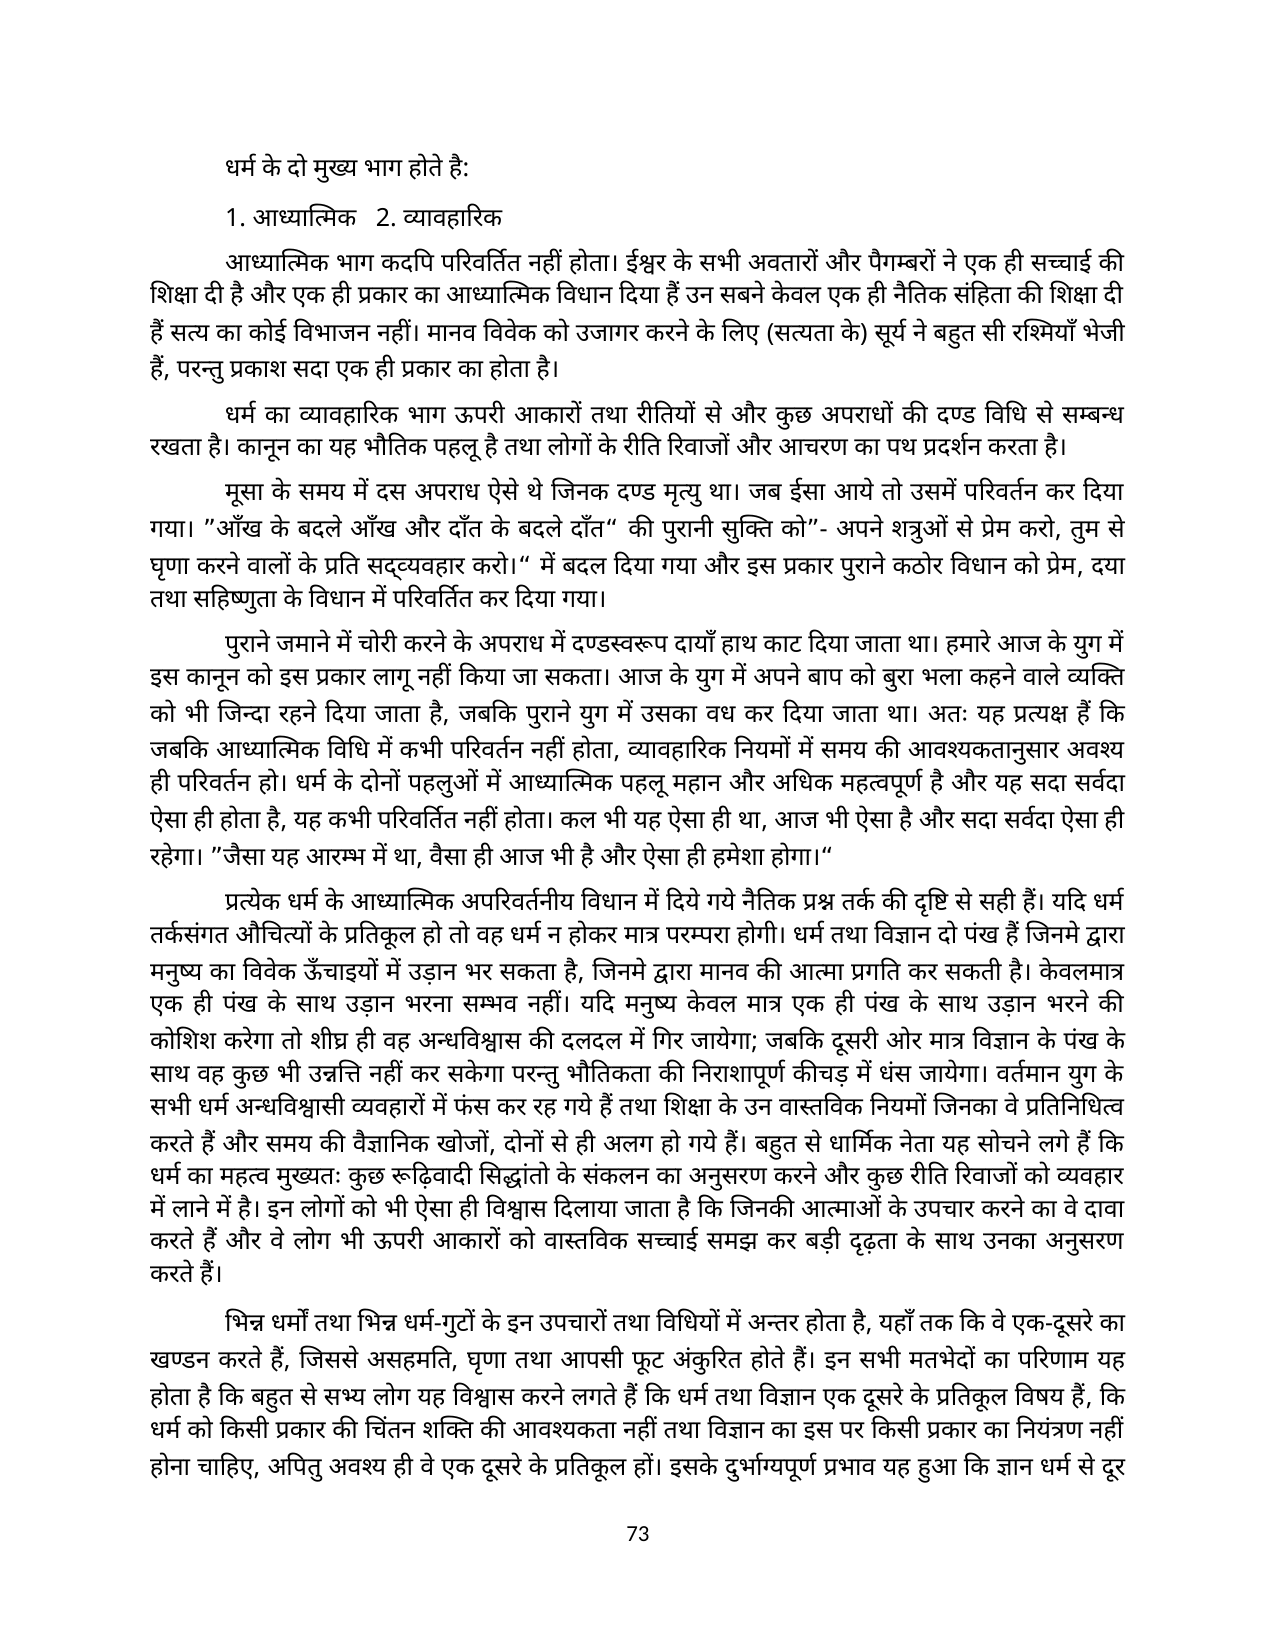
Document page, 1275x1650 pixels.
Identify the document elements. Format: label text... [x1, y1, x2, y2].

text प्रत्येक धर्म के आध्यात्मिक अपरिवर्तनीय विधान में दिये गये नैतिक प्रश्न तर्क की दृष्टि से सही हैं। यदि धर्म तर्कसंगत औचित्यों के प्रतिकूल हो तो वह धर्म न होकर मात्र परम्परा होगी। धर्म तथा विज्ञान दो पंख हैं जिनमे द्वारा मनुष्य का विवेक ऊँचाइयों में उड़ान भर सकता है, जिनमे द्वारा मानव की आत्मा प्रगति कर सकती है। केवलमात्र एक ही पंख के साथ उड़ान भरना सम्भव नहीं। यदि मनुष्य केवल मात्र एक ही पंख के साथ उड़ान भरने की कोशिश करेगा तो शीघ्र ही वह अन्धविश्वास की दलदल में गिर जायेगा; जबकि दूसरी ओर मात्र विज्ञान के पंख के साथ वह कुछ भी उन्नत्ति नहीं कर सकेगा परन्तु भौतिकता की निराशापूर्ण कीचड़ में धंस जायेगा। वर्तमान युग के सभी धर्म अन्धविश्वासी व्यवहारों में फंस कर रह गये हैं तथा शिक्षा के उन वास्तविक नियमों जिनका वे प्रतिनिधित्व करते हैं और समय की वैज्ञानिक खोजों, दोनों से ही अलग हो गये हैं। बहुत से धार्मिक नेता यह सोचने लगे हैं कि धर्म का महत्व मुख्यतः कुछ रूढ़िवादी सिद्धांतो के संकलन का अनुसरण करने और कुछ रीति रिवाजों को व्यवहार में लाने में है। इन लोगों को भी ऐसा ही विश्वास दिलाया जाता है कि जिनकी आत्माओं के उपचार करने का वे दावा करते हैं और वे लोग भी ऊपरी आकारों को वास्तविक सच्चाई समझ कर बड़ी दृढ़ता के साथ उनका अनुसरण करते हैं। [150, 888, 1125, 1293]
text मूसा के समय में दस अपराध ऐसे थे जिनक दण्ड मृत्यु था। जब ईसा आये तो उसमें परिवर्तन कर दिया गया। ”आँख के बदले आँख और दाँत के बदले दाँत“ की पुरानी सुक्ति को”- अपने शत्रुओं से प्रेम करो, तुम से घृणा करने वालों के प्रति सद्व्‍यवहार करो।“ में बदल दिया गया और इस प्रकार पुराने कठोर विधान को प्रेम, दया तथा सहिष्णुता के विधान में परिवर्तित कर दिया गया। [150, 478, 1125, 617]
text धर्म का व्यावहारिक भाग ऊपरी आकारों तथा रीतियों से और कुछ अपराधों की दण्ड विधि से सम्बन्ध रखता है। कानून का यह भौतिक पहलू है तथा लोगों के रीति रिवाजों और आचरण का पथ प्रदर्शन करता है। [150, 401, 1125, 466]
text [150, 1305, 1125, 1486]
text आध्यात्मिक भाग कदपि परिवर्तित नहीं होता। ईश्वर के सभी अवतारों और पैगम्बरों ने एक ही सच्चाई की शिक्षा दी है और एक ही प्रकार का आध्यात्मिक विधान दिया हैं उन सबने केवल एक ही नैतिक संहिता की शिक्षा दी हैं सत्य का कोई विभाजन नहीं। मानव विवेक को उजागर करने के लिए (सत्यता के) सूर्य ने बहुत सी रश्मियाँ भेजी हैं, परन्तु प्रकाश सदा एक ही प्रकार का होता है। [150, 249, 1125, 388]
text पुराने जमाने में चोरी करने के अपराध में दण्डस्वरूप दायाँ हाथ काट दिया जाता था। हमारे आज के युग में इस कानून को इस प्रकार लागू नहीं किया जा सकता। आज के युग में अपने बाप को बुरा भला कहने वाले व्यक्ति को भी जिन्दा रहने दिया जाता है, जबकि पुराने युग में उसका वध कर दिया जाता था। अतः यह प्रत्यक्ष हैं कि जबकि आध्यात्मिक विधि में कभी परिवर्तन नहीं होता, व्यावहारिक नियमों में समय की आवश्यकतानुसार अवश्य ही परिवर्तन हो। धर्म के दोनों पहलुओं में आध्यात्मिक पहलू महान और अधिक महत्वपूर्ण है और यह सदा सर्वदा ऐसा ही होता है, यह कभी परिवर्तित नहीं होता। कल भी यह ऐसा ही था, आज भी ऐसा है और सदा सर्वदा ऐसा ही रहेगा। ”जैसा यह आरम्भ में था, वैसा ही आज भी है और ऐसा ही हमेशा होगा।“ [150, 630, 1125, 876]
text धर्म के दो मुख्य भाग होते है: [150, 150, 1125, 187]
text 1. आध्यात्मिक 2. व्यावहारिक [150, 199, 1125, 236]
